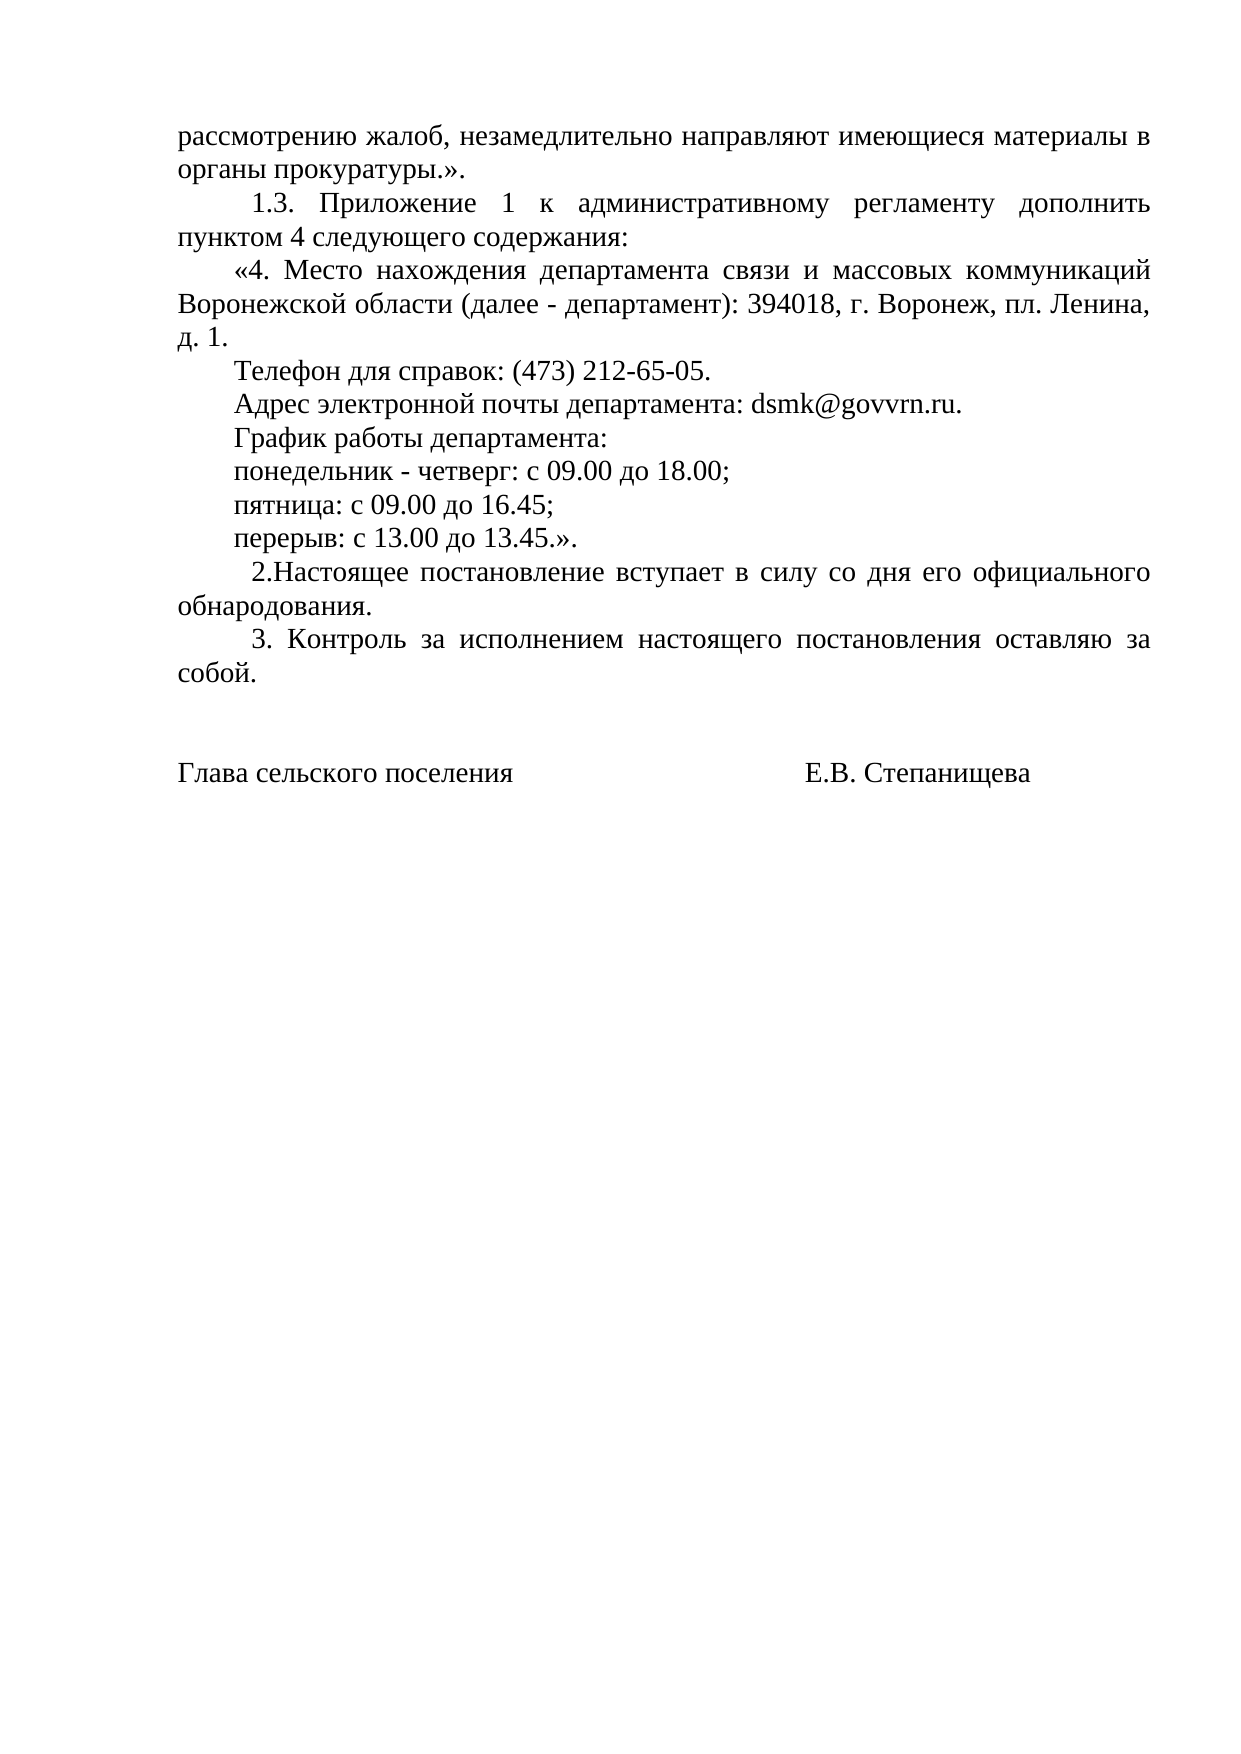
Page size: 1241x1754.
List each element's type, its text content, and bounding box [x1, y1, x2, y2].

text перерыв: с 13.00 до 13.45.». [177, 521, 1152, 554]
text График работы департамента: [177, 420, 1152, 453]
text понедельник - четверг: с 09.00 до 18.00; [177, 453, 1152, 487]
text 2.Настоящее постановление вступает в силу со дня его официального обнародования. [177, 554, 1152, 621]
text 3. Контроль за исполнением настоящего постановления оставляю за собой. [177, 621, 1152, 688]
text пятница: с 09.00 до 16.45; [177, 487, 1152, 521]
text Телефон для справок: (473) 212-65-05. [177, 353, 1152, 386]
text «4. Место нахождения департамента связи и массовых коммуникаций Воронежской области (далее - департамент): 394018, г. Воронеж, пл. Ленина, д. 1. [177, 252, 1152, 353]
text Глава сельского поселения Е.В. Степанищева [177, 755, 1152, 789]
text Адрес электронной почты департамента: dsmk@govvrn.ru. [177, 386, 1152, 420]
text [177, 118, 1152, 185]
text 1.3. Приложение 1 к административному регламенту дополнить пунктом 4 следующего содержания: [177, 185, 1152, 252]
